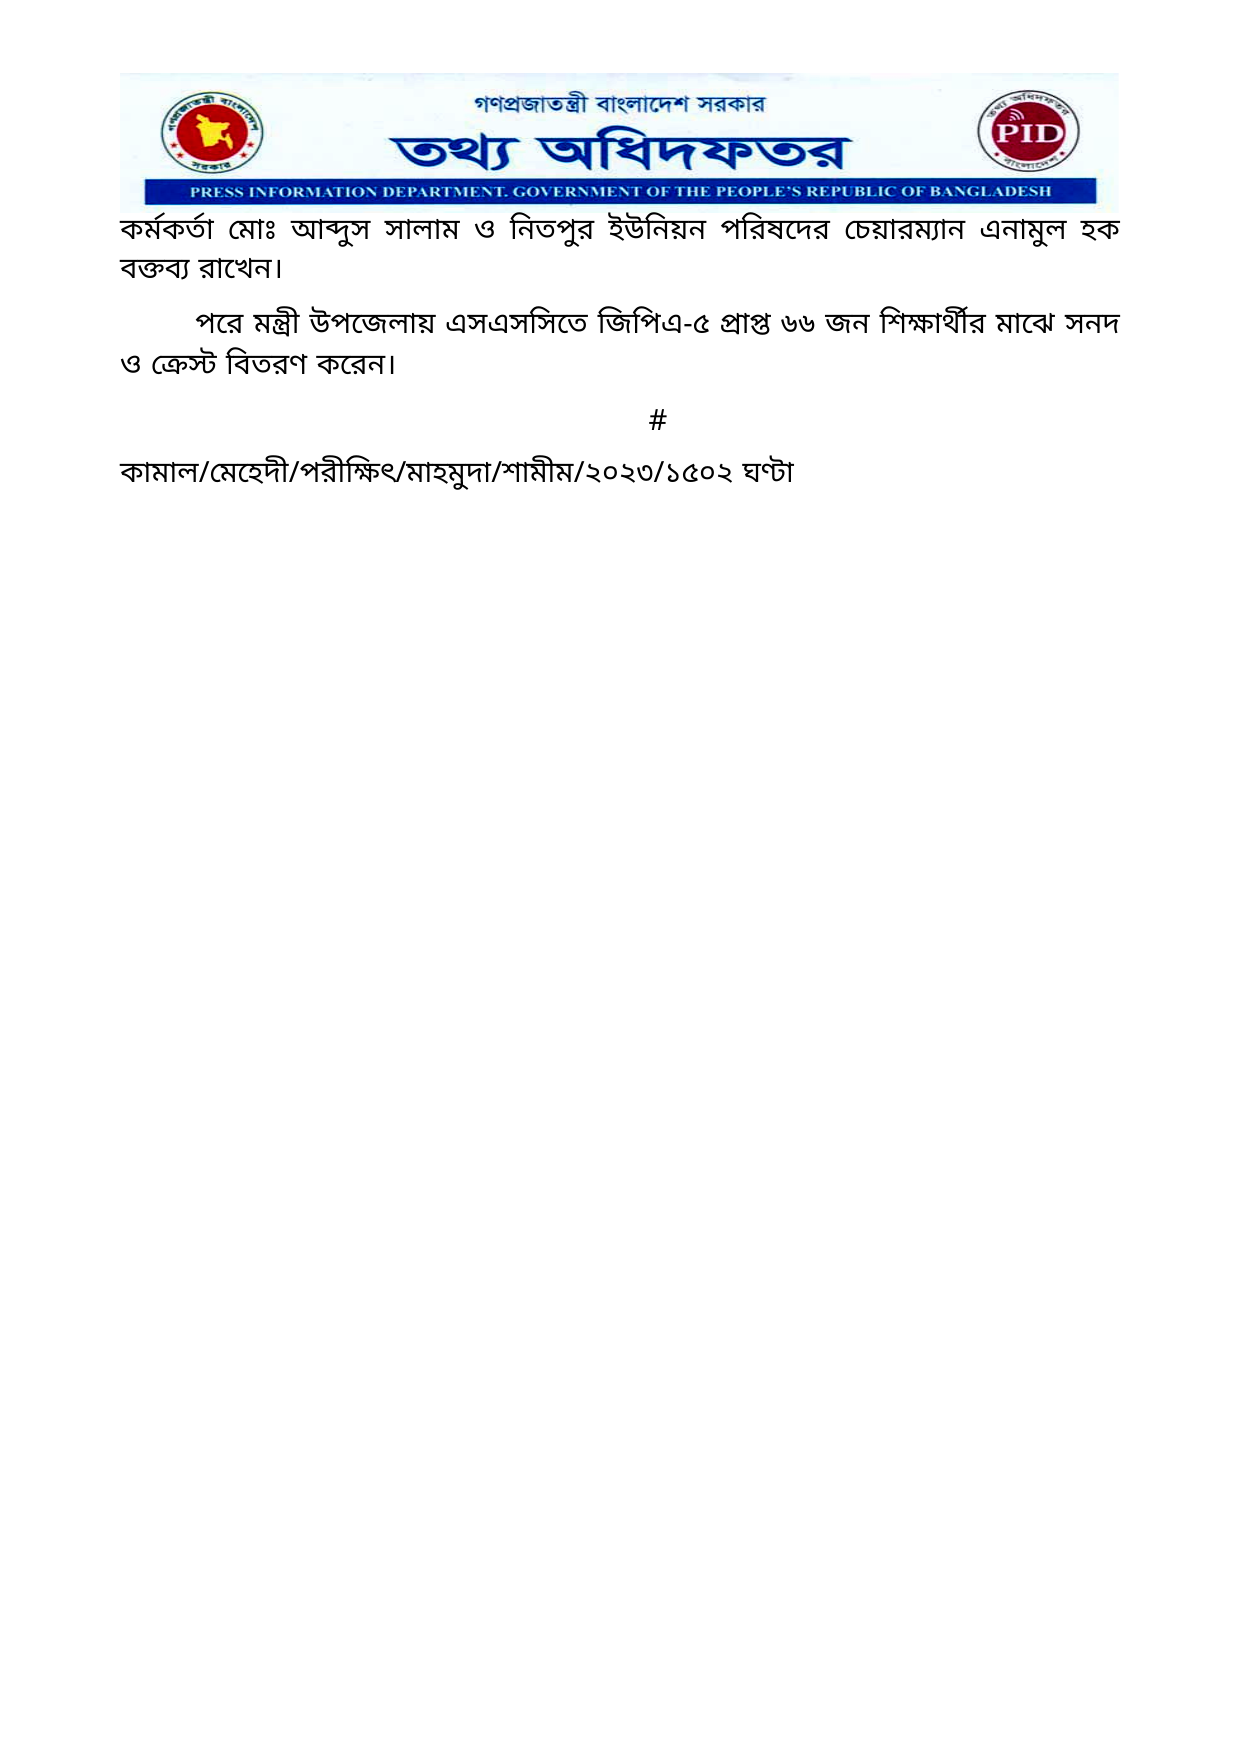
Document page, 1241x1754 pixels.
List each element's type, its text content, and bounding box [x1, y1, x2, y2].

text কামাল/মেহেদী/পরীক্ষিৎ/মাহমুদা/শামীম/২০২৩/১৫০২ ঘণ্টা [120, 451, 1120, 491]
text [120, 212, 1120, 285]
text # [120, 399, 1120, 438]
text পরে মন্ত্রী উপজেলায় এসএসসিতে জিপিএ-৫ প্রাপ্ত ৬৬ জন শিক্ষার্থীর মাঝে সনদ ও ক্রেস্ট বিতরণ করেন। [120, 303, 1120, 381]
